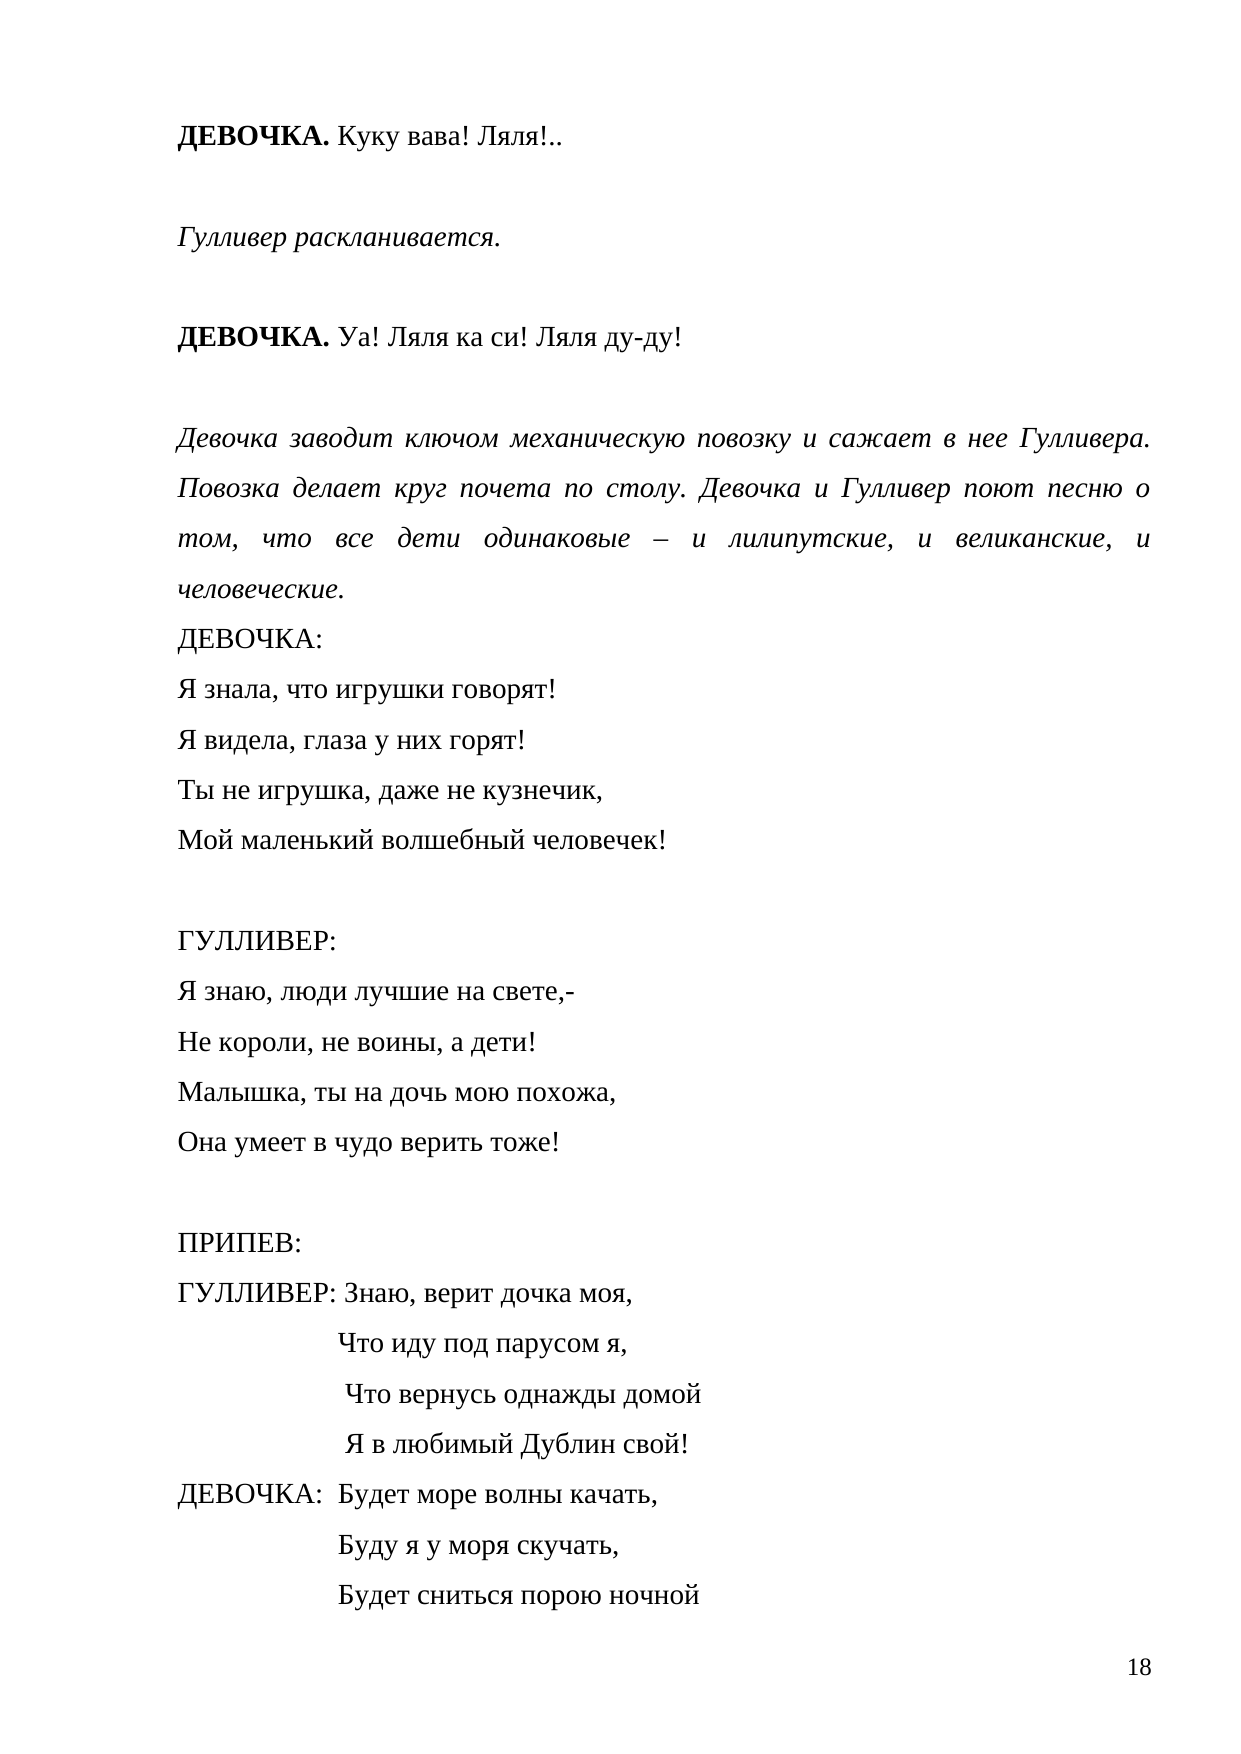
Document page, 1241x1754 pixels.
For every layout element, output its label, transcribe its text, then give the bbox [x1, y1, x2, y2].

text ГУЛЛИВЕР: Знаю, верит дочка моя, [177, 1275, 1152, 1309]
text Что иду под парусом я, [177, 1326, 1152, 1359]
text Будет сниться порою ночной [177, 1577, 1152, 1611]
text Мой маленький волшебный человечек! [177, 822, 1152, 856]
text Малышка, ты на дочь мою похожа, [177, 1074, 1152, 1108]
text Ты не игрушка, даже не кузнечик, [177, 772, 1152, 806]
text ДЕВОЧКА. Куку вава! Ляля!.. [177, 118, 1152, 152]
text Не короли, не воины, а дети! [177, 1024, 1152, 1057]
text Она умеет в чудо верить тоже! [177, 1124, 1152, 1158]
text ГУЛЛИВЕР: [177, 923, 1152, 957]
text Я в любимый Дублин свой! [177, 1426, 1152, 1460]
text Гулливер раскланивается. [177, 219, 1152, 252]
text Я знаю, люди лучшие на свете,- [177, 973, 1152, 1007]
text Девочка заводит ключом механическую повозку и сажает в нее Гулливера. Повозка делает круг почета по столу. Девочка и Гулливер поют песню о том, что все дети одинаковые – и лилипутские, и великанские, и человеческие. [177, 420, 1152, 604]
text ПРИПЕВ: [177, 1225, 1152, 1258]
text ДЕВОЧКА. Уа! Ляля ка си! Ляля ду-ду! [177, 319, 1152, 353]
text Что вернусь однажды домой [177, 1376, 1152, 1409]
text Я знала, что игрушки говорят! [177, 672, 1152, 705]
text ДЕВОЧКА: Будет море волны качать, [177, 1477, 1152, 1510]
text Буду я у моря скучать, [177, 1527, 1152, 1560]
text ДЕВОЧКА: [177, 621, 1152, 655]
text Я видела, глаза у них горят! [177, 722, 1152, 755]
